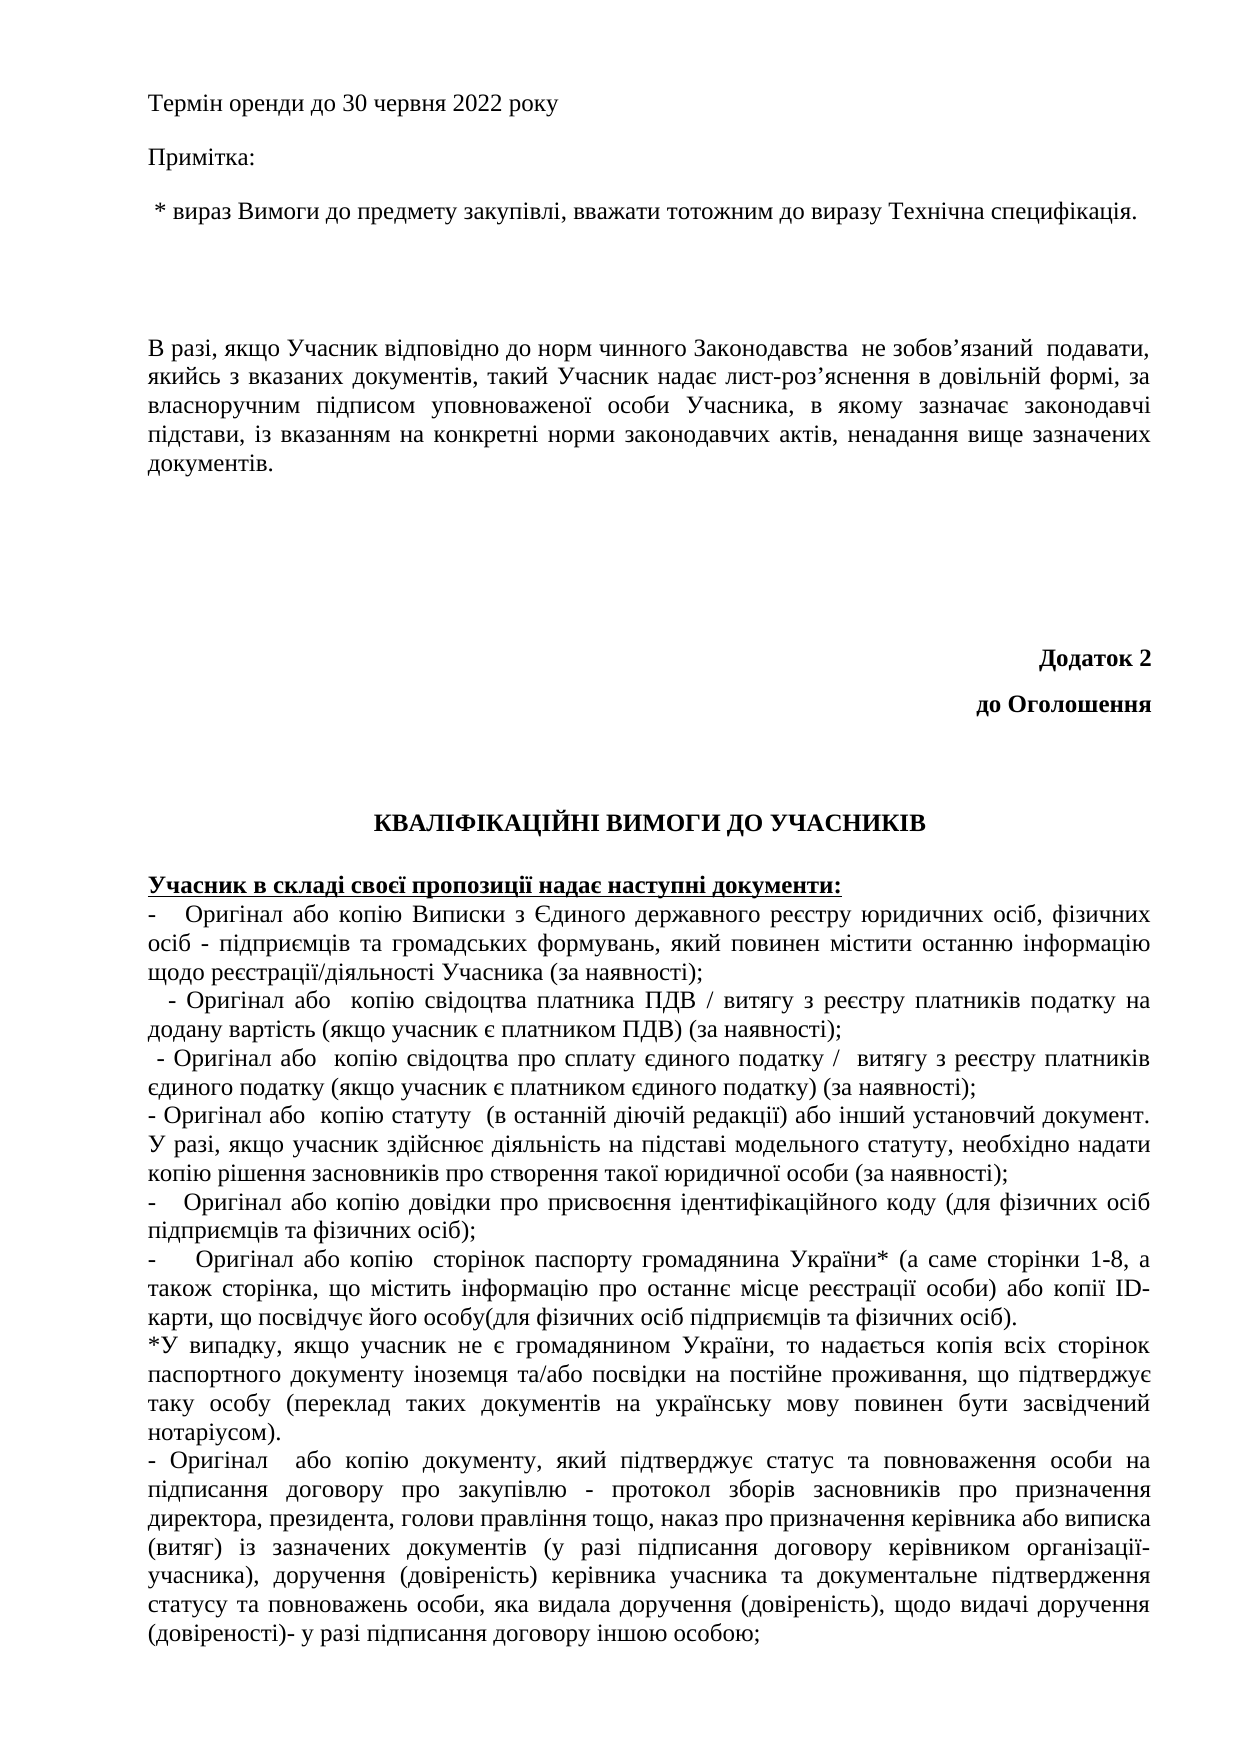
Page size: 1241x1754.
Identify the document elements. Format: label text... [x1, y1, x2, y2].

text - Оригінал або копію Виписки з Єдиного державного реєстру юридичних осіб, фізичних осіб - підприємців та громадських формувань, який повинен містити останню інформацію щодо реєстрації/діяльності Учасника (за наявності); [148, 899, 1152, 986]
text - Оригінал або копію свідоцтва платника ПДВ / витягу з реєстру платників податку на додану вартість (якщо учасник є платником ПДВ) (за наявності); [148, 986, 1152, 1043]
text Примітка: [148, 142, 1152, 171]
text *У випадку, якщо учасник не є громадянином України, то надається копія всіх сторінок паспортного документу іноземця та/або посвідки на постійне проживання, що підтверджує таку особу (переклад таких документів на українську мову повинен бути засвідчений нотаріусом). [148, 1331, 1152, 1446]
text Учасник в складі своєї пропозиції надає наступні документи: [148, 871, 1152, 899]
text - Оригінал або копію статуту (в останній діючій редакції) або інший установчий документ. У разі, якщо учасник здійснює діяльність на підставі модельного статуту, необхідно надати копію рішення засновників про створення такої юридичної особи (за наявності); [148, 1101, 1152, 1187]
text * вираз Вимоги до предмету закупівлі, вважати тотожним до виразу Технічна специфікація. [148, 196, 1152, 225]
text В разі, якщо Учасник відповідно до норм чинного Законодавства не зобов’язаний подавати, якийсь з вказаних документів, такий Учасник надає лист-роз’яснення в довільній формі, за власноручним підписом уповноваженої особи Учасника, в якому зазначає законодавчі підстави, із вказанням на конкретні норми законодавчих актів, ненадання вище зазначених документів. [148, 333, 1152, 476]
text - Оригінал або копію документу, який підтверджує статус та повноваження особи на підписання договору про закупівлю - протокол зборів засновників про призначення директора, президента, голови правління тощо, наказ про призначення керівника або виписка (витяг) із зазначених документів (у разі підписання договору керівником організації-учасника), доручення (довіреність) керівника учасника та документальне підтвердження статусу та повноважень особи, яка видала доручення (довіреність), щодо видачі доручення (довіреності)- у разі підписання договору іншою особою; [148, 1446, 1152, 1647]
text Додаток 2 [148, 643, 1152, 672]
text - Оригінал або копію сторінок паспорту громадянина України* (а саме сторінки 1-8, а також сторінка, що містить інформацію про останнє місце реєстрації особи) або копії ID-карти, що посвідчує його особу(для фізичних осіб підприємців та фізичних осіб). [148, 1244, 1152, 1331]
text - Оригінал або копію довідки про присвоєння ідентифікаційного коду (для фізичних осіб підприємців та фізичних осіб); [148, 1187, 1152, 1244]
text Термін оренди до 30 червня 2022 року [148, 88, 1152, 117]
text - Оригінал або копію свідоцтва про сплату єдиного податку / витягу з реєстру платників єдиного податку (якщо учасник є платником єдиного податку) (за наявності); [148, 1043, 1152, 1101]
text до Оголошення [148, 689, 1152, 718]
text КВАЛІФІКАЦІЙНІ ВИМОГИ ДО УЧАСНИКІВ [148, 808, 1152, 837]
